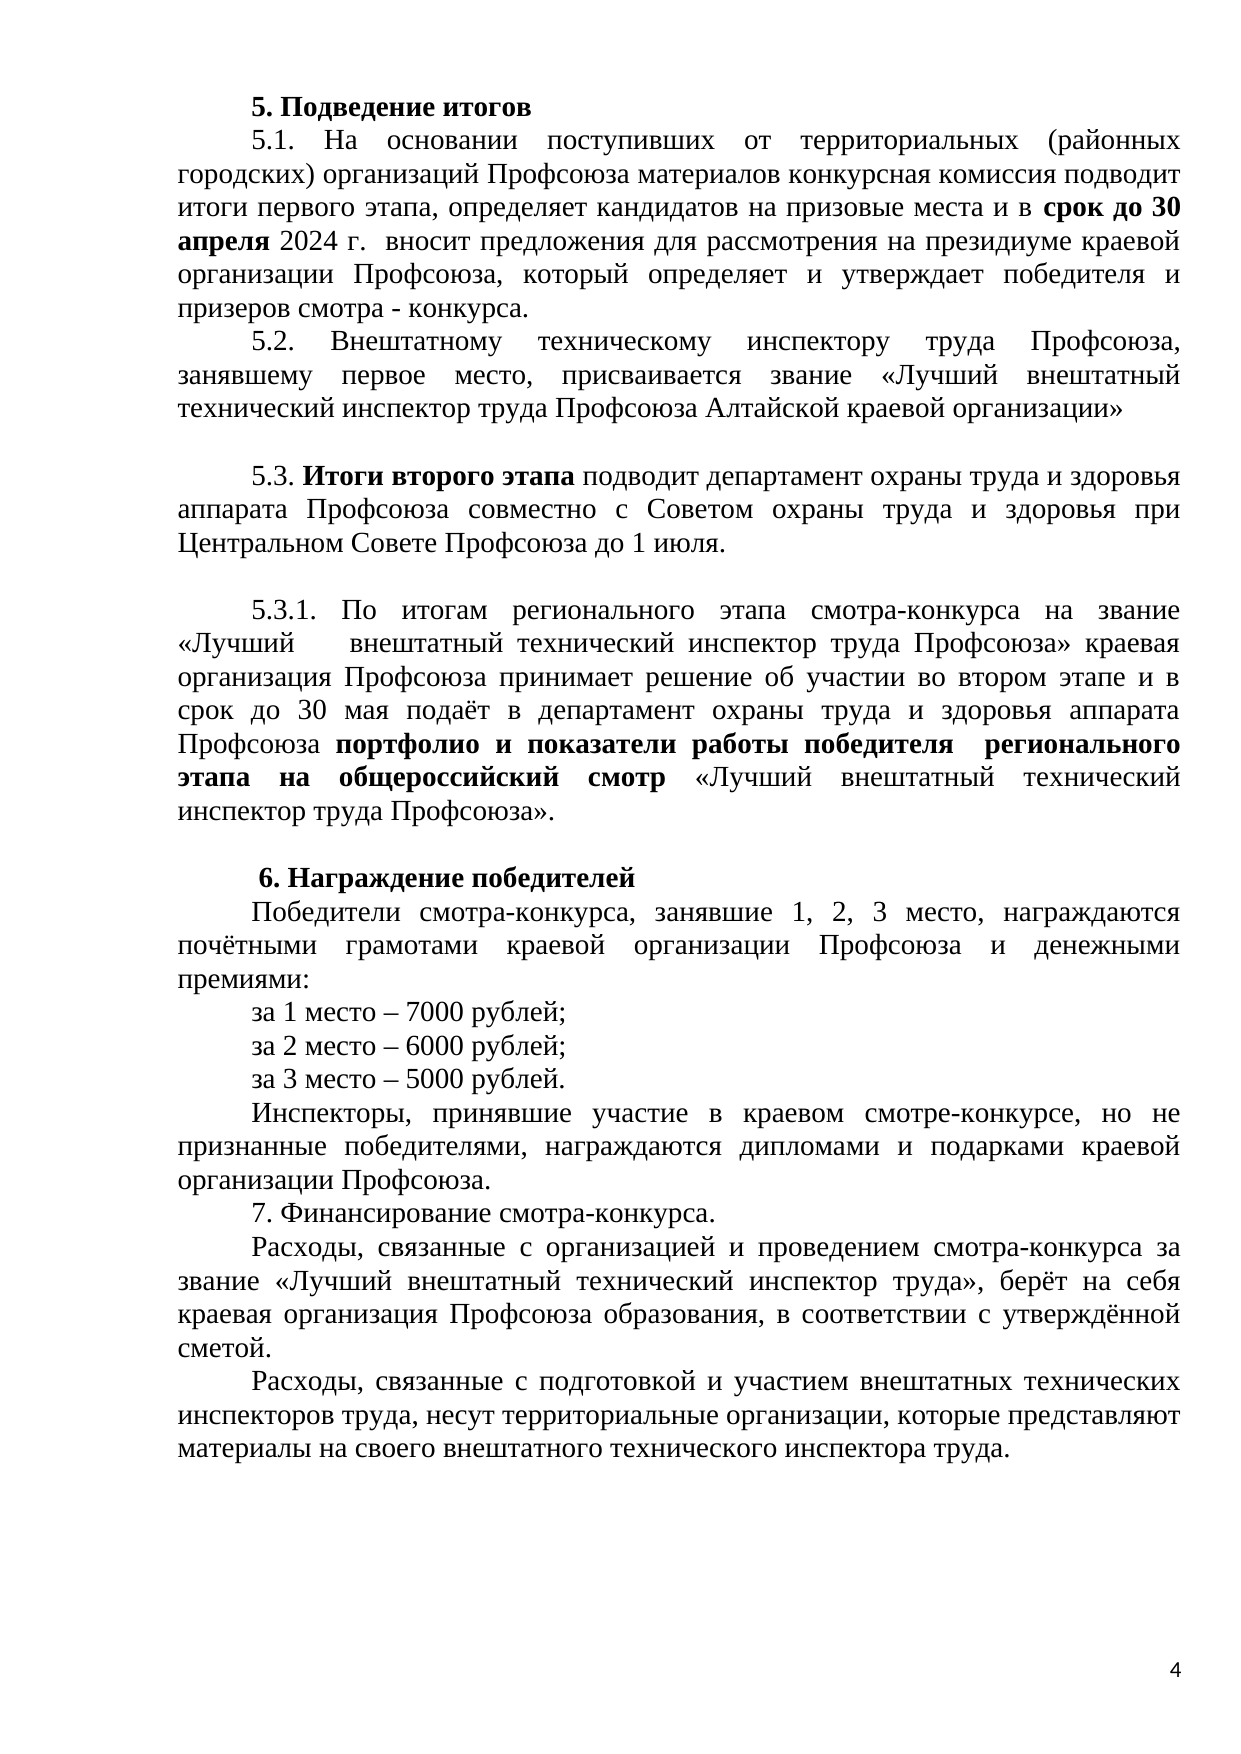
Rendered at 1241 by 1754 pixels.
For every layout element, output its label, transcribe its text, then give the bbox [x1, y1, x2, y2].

text Победители смотра-конкурса, занявшие 1, 2, 3 место, награждаются почётными грамотами краевой организации Профсоюза и денежными премиями: [177, 894, 1181, 994]
text 5.3.1. По итогам регионального этапа смотра-конкурса на звание «Лучший внештатный технический инспектор труда Профсоюза» краевая организация Профсоюза принимает решение об участии во втором этапе и в срок до 30 мая подаёт в департамент охраны труда и здоровья аппарата Профсоюза портфолио и показатели работы победителя регионального этапа на общероссийский смотр «Лучший внештатный технический инспектор труда Профсоюза». [177, 592, 1181, 827]
text за 2 место – 6000 рублей; [177, 1028, 1181, 1061]
text 5. Подведение итогов [177, 89, 1181, 122]
text Расходы, связанные с организацией и проведением смотра-конкурса за звание «Лучший внештатный технический инспектор труда», берёт на себя краевая организация Профсоюза образования, в соответствии с утверждённой сметой. [177, 1229, 1181, 1363]
text за 1 место – 7000 рублей; [177, 994, 1181, 1028]
text 6. Награждение победителей [177, 860, 1181, 894]
text 5.2. Внештатному техническому инспектору труда Профсоюза, занявшему первое место, присваивается звание «Лучший внештатный технический инспектор труда Профсоюза Алтайской краевой организации» [177, 323, 1181, 424]
text за 3 место – 5000 рублей. [177, 1061, 1181, 1095]
text 7. Финансирование смотра-конкурса. [177, 1196, 1181, 1229]
text 5.3. Итоги второго этапа подводит департамент охраны труда и здоровья аппарата Профсоюза совместно с Советом охраны труда и здоровья при Центральном Совете Профсоюза до 1 июля. [177, 458, 1181, 558]
text материалы на своего внештатного технического инспектора труда. [177, 1430, 1181, 1464]
text Инспекторы, принявшие участие в краевом смотре-конкурсе, но не признанные победителями, награждаются дипломами и подарками краевой организации Профсоюза. [177, 1095, 1181, 1196]
text Расходы, связанные с подготовкой и участием внештатных технических инспекторов труда, несут территориальные организации, которые представляют [177, 1363, 1181, 1430]
text 5.1. На основании поступивших от территориальных (районных городских) организаций Профсоюза материалов конкурсная комиссия подводит итоги первого этапа, определяет кандидатов на призовые места и в срок до 30 апреля 2024 г. вносит предложения для рассмотрения на президиуме краевой организации Профсоюза, который определяет и утверждает победителя и призеров смотра - конкурса. [177, 122, 1181, 323]
